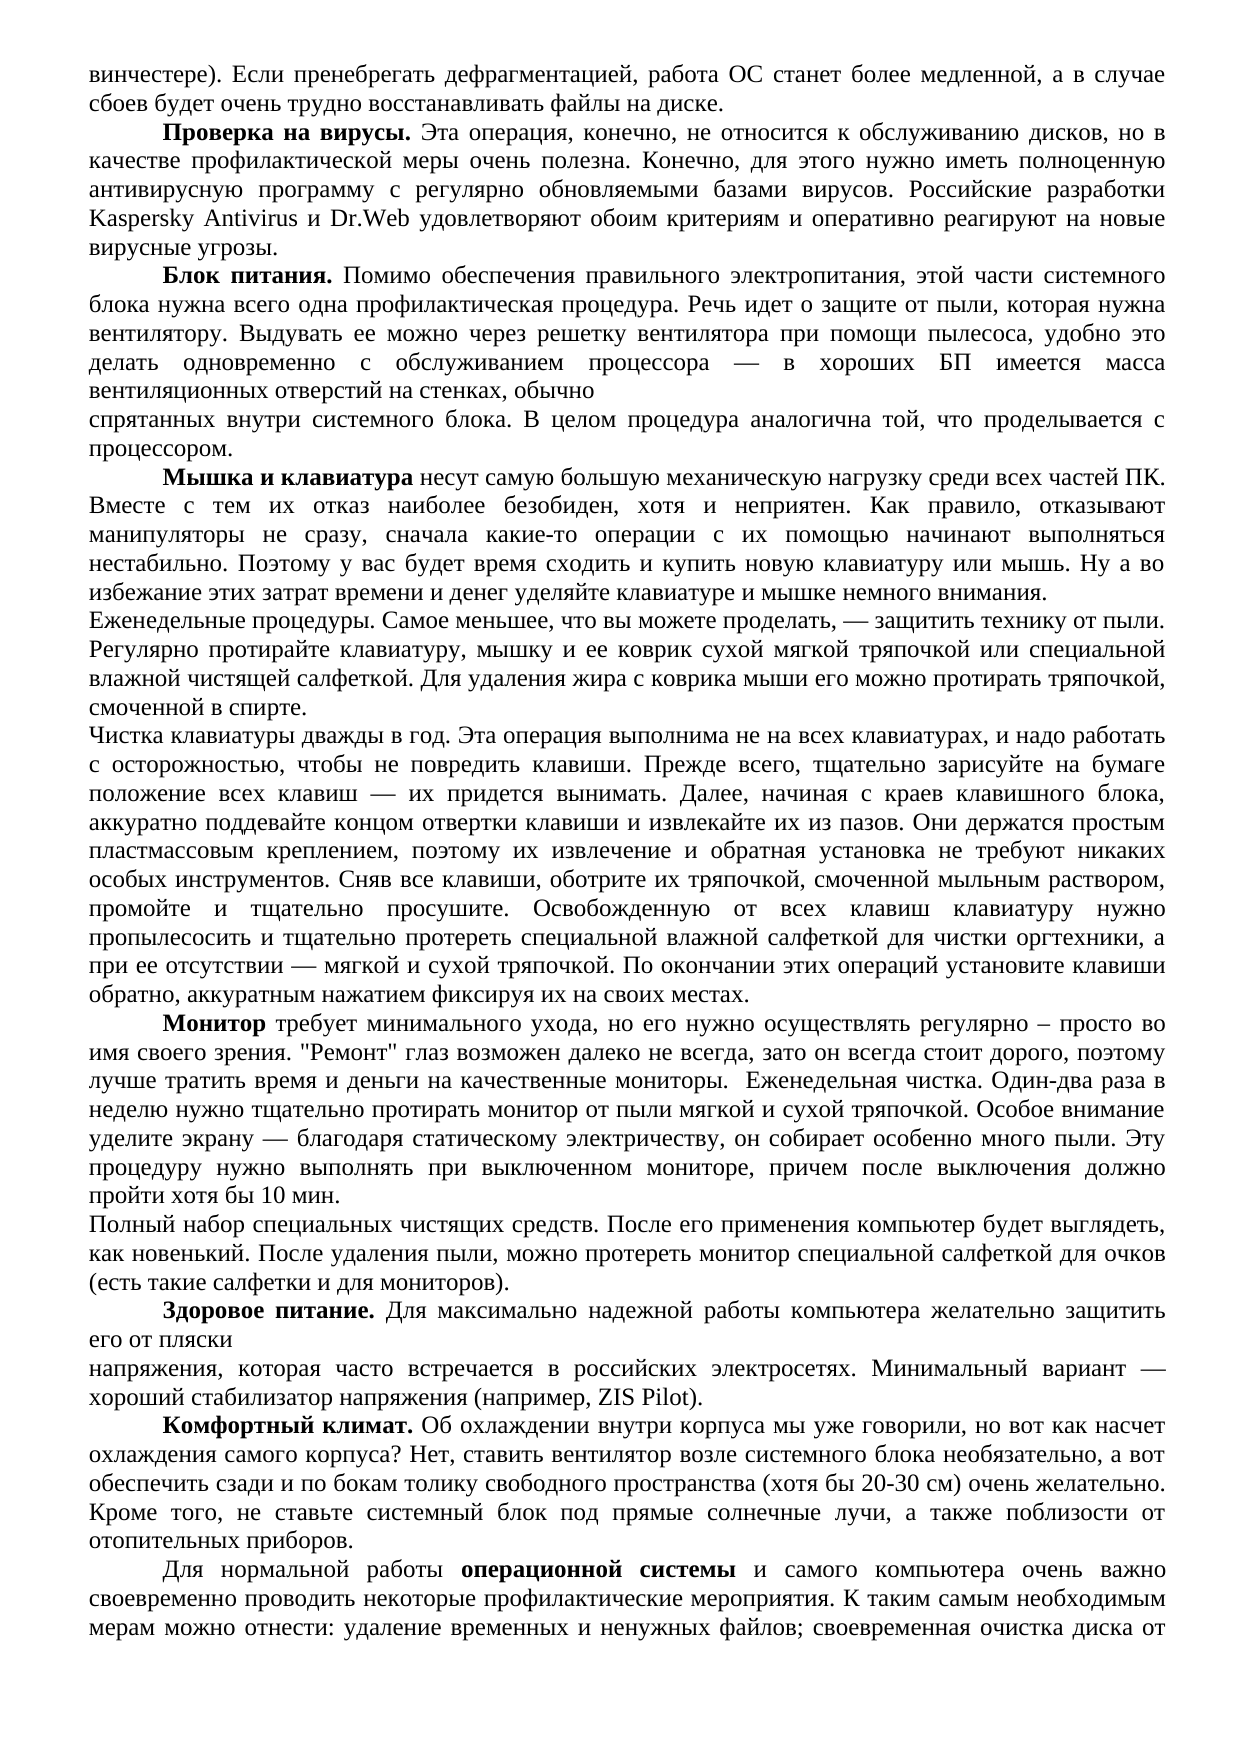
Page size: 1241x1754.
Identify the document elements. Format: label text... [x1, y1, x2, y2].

text Мышка и клавиатура несут самую большую механическую нагрузку среди всех частей ПК. Вместе с тем их отказ наиболее безобиден, хотя и неприятен. Как правило, отказывают манипуляторы не сразу, сначала какие-то операции с их помощью начинают выполняться нестабильно. Поэтому у вас будет время сходить и купить новую клавиатуру или мышь. Ну а во избежание этих затрат времени и денег уделяйте клавиатуре и мышке немного внимания. [89, 462, 1167, 605]
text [89, 1554, 1167, 1640]
text напряжения, которая часто встречается в российских электросетях. Минимальный вариант — хороший стабилизатор напряжения (например, ZIS Pilot). [89, 1353, 1167, 1410]
text спрятанных внутри системного блока. В целом процедура аналогична той, что проделывается с процессором. [89, 404, 1167, 462]
text Комфортный климат. Об охлаждении внутри корпуса мы уже говорили, но вот как насчет охлаждения самого корпуса? Нет, ставить вентилятор возле системного блока необязательно, а вот обеспечить сзади и по бокам толику свободного пространства (хотя бы 20-30 см) очень желательно. Кроме того, не ставьте системный блок под прямые солнечные лучи, а также поблизости от отопительных приборов. [89, 1410, 1167, 1554]
text Монитор требует минимального ухода, но его нужно осуществлять регулярно – просто во имя своего зрения. "Ремонт" глаз возможен далеко не всегда, зато он всегда стоит дорого, поэтому лучше тратить время и деньги на качественные мониторы. Еженедельная чистка. Один-два раза в неделю нужно тщательно протирать монитор от пыли мягкой и сухой тряпочкой. Особое внимание уделите экрану — благодаря статическому электричеству, он собирает особенно много пыли. Эту процедуру нужно выполнять при выключенном мониторе, причем после выключения должно пройти хотя бы 10 мин. [89, 1008, 1167, 1209]
text Еженедельные процедуры. Самое меньшее, что вы можете проделать, — защитить технику от пыли. Регулярно протирайте клавиатуру, мышку и ее коврик сухой мягкой тряпочкой или специальной влажной чистящей салфеткой. Для удаления жира с коврика мыши его можно протирать тряпочкой, смоченной в спирте. [89, 605, 1167, 720]
text Полный набор специальных чистящих средств. После его применения компьютер будет выглядеть, как новенький. После удаления пыли, можно протереть монитор специальной салфеткой для очков (есть такие салфетки и для мониторов). [89, 1209, 1167, 1295]
text Здоровое питание. Для максимально надежной работы компьютера желательно защитить его от пляски [89, 1295, 1167, 1353]
text Проверка на вирусы. Эта операция, конечно, не относится к обслуживанию дисков, но в качестве профилактической меры очень полезна. Конечно, для этого нужно иметь полноценную антивирусную программу с регулярно обновляемыми базами вирусов. Российские разработки Kaspersky Antivirus и Dr.Web удовлетворяют обоим критериям и оперативно реагируют на новые вирусные угрозы. [89, 117, 1167, 260]
text Блок питания. Помимо обеспечения правильного электропитания, этой части системного блока нужна всего одна профилактическая процедура. Речь идет о защите от пыли, которая нужна вентилятору. Выдувать ее можно через решетку вентилятора при помощи пылесоса, удобно это делать одновременно с обслуживанием процессора — в хороших БП имеется масса вентиляционных отверстий на стенках, обычно [89, 260, 1167, 404]
text Чистка клавиатуры дважды в год. Эта операция выполнима не на всех клавиатурах, и надо работать с осторожностью, чтобы не повредить клавиши. Прежде всего, тщательно зарисуйте на бумаге положение всех клавиш — их придется вынимать. Далее, начиная с краев клавишного блока, аккуратно поддевайте концом отвертки клавиши и извлекайте их из пазов. Они держатся простым пластмассовым креплением, поэтому их извлечение и обратная установка не требуют никаких особых инструментов. Сняв все клавиши, оботрите их тряпочкой, смоченной мыльным раствором, промойте и тщательно просушите. Освобожденную от всех клавиш клавиатуру нужно пропылесосить и тщательно протереть специальной влажной салфеткой для чистки оргтехники, а при ее отсутствии — мягкой и сухой тряпочкой. По окончании этих операций установите клавиши обратно, аккуратным нажатием фиксируя их на своих местах. [89, 720, 1167, 1008]
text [89, 59, 1167, 117]
